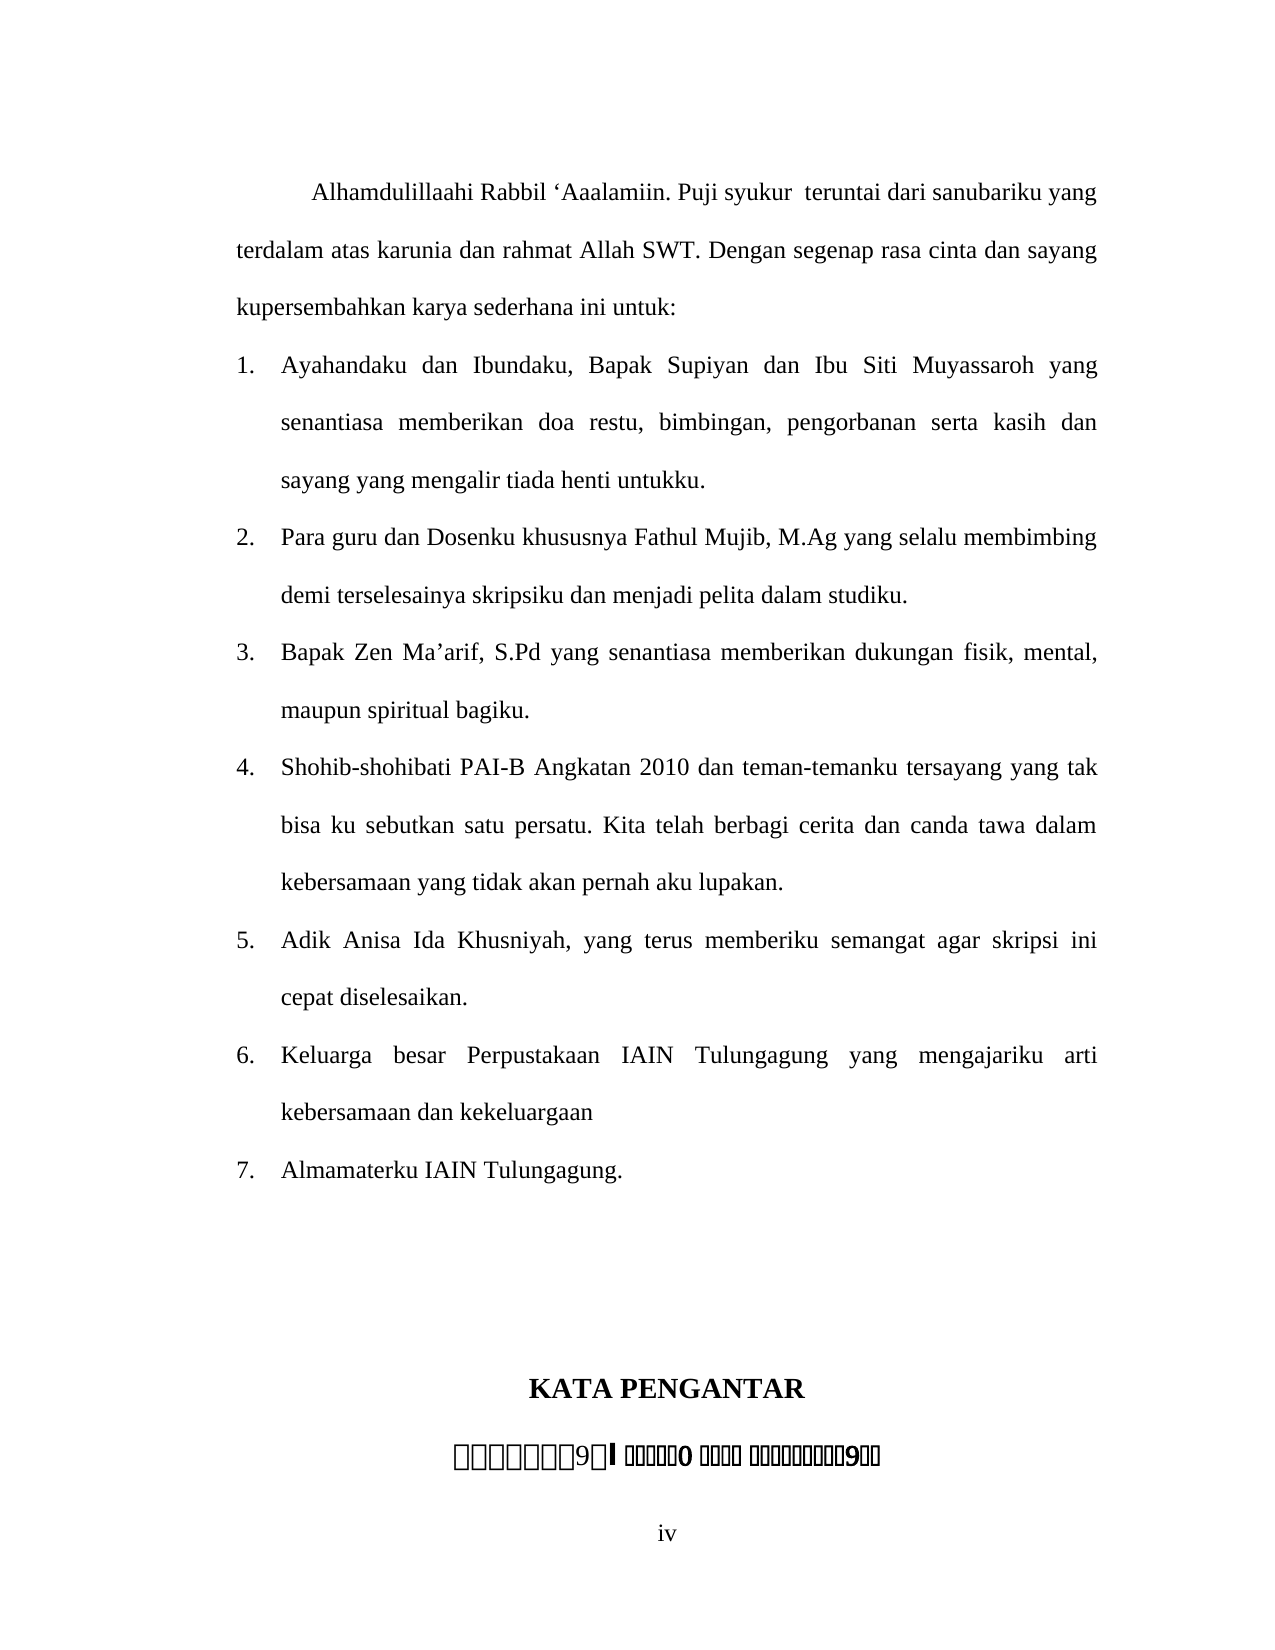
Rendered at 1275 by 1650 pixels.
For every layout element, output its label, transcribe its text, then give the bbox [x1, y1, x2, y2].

text ا [236, 1438, 1098, 1472]
list Para guru dan Dosenku khususnya Fathul Mujib, M.Ag yang selalu membimbing demi terselesainya skripsiku dan menjadi pelita dalam studiku. [236, 522, 1098, 608]
list Ayahandaku dan Ibundaku, Bapak Supiyan dan Ibu Siti Muyassaroh yang senantiasa memberikan doa restu, bimbingan, pengorbanan serta kasih dan sayang yang mengalir tiada henti untukku. [236, 350, 1098, 493]
list Shohib-shohibati PAI-B Angkatan 2010 dan teman-temanku tersayang yang tak bisa ku sebutkan satu persatu. Kita telah berbagi cerita dan canda tawa dalam kebersamaan yang tidak akan pernah aku lupakan. [236, 752, 1098, 896]
text KATA PENGANTAR [236, 1371, 1098, 1404]
list Keluarga besar Perpustakaan IAIN Tulungagung yang mengajariku arti kebersamaan dan kekeluargaan [236, 1040, 1098, 1126]
text Alhamdulillaahi Rabbil ‘Aaalamiin. Puji syukur teruntai dari sanubariku yang terdalam atas karunia dan rahmat Allah SWT. Dengan segenap rasa cinta dan sayang kupersembahkan karya sederhana ini untuk: [236, 177, 1098, 321]
list Adik Anisa Ida Khusniyah, yang terus memberiku semangat agar skripsi ini cepat diselesaikan. [236, 925, 1098, 1011]
list Bapak Zen Ma’arif, S.Pd yang senantiasa memberikan dukungan fisik, mental, maupun spiritual bagiku. [236, 637, 1098, 723]
list Almamaterku IAIN Tulungagung. [236, 1155, 1098, 1183]
